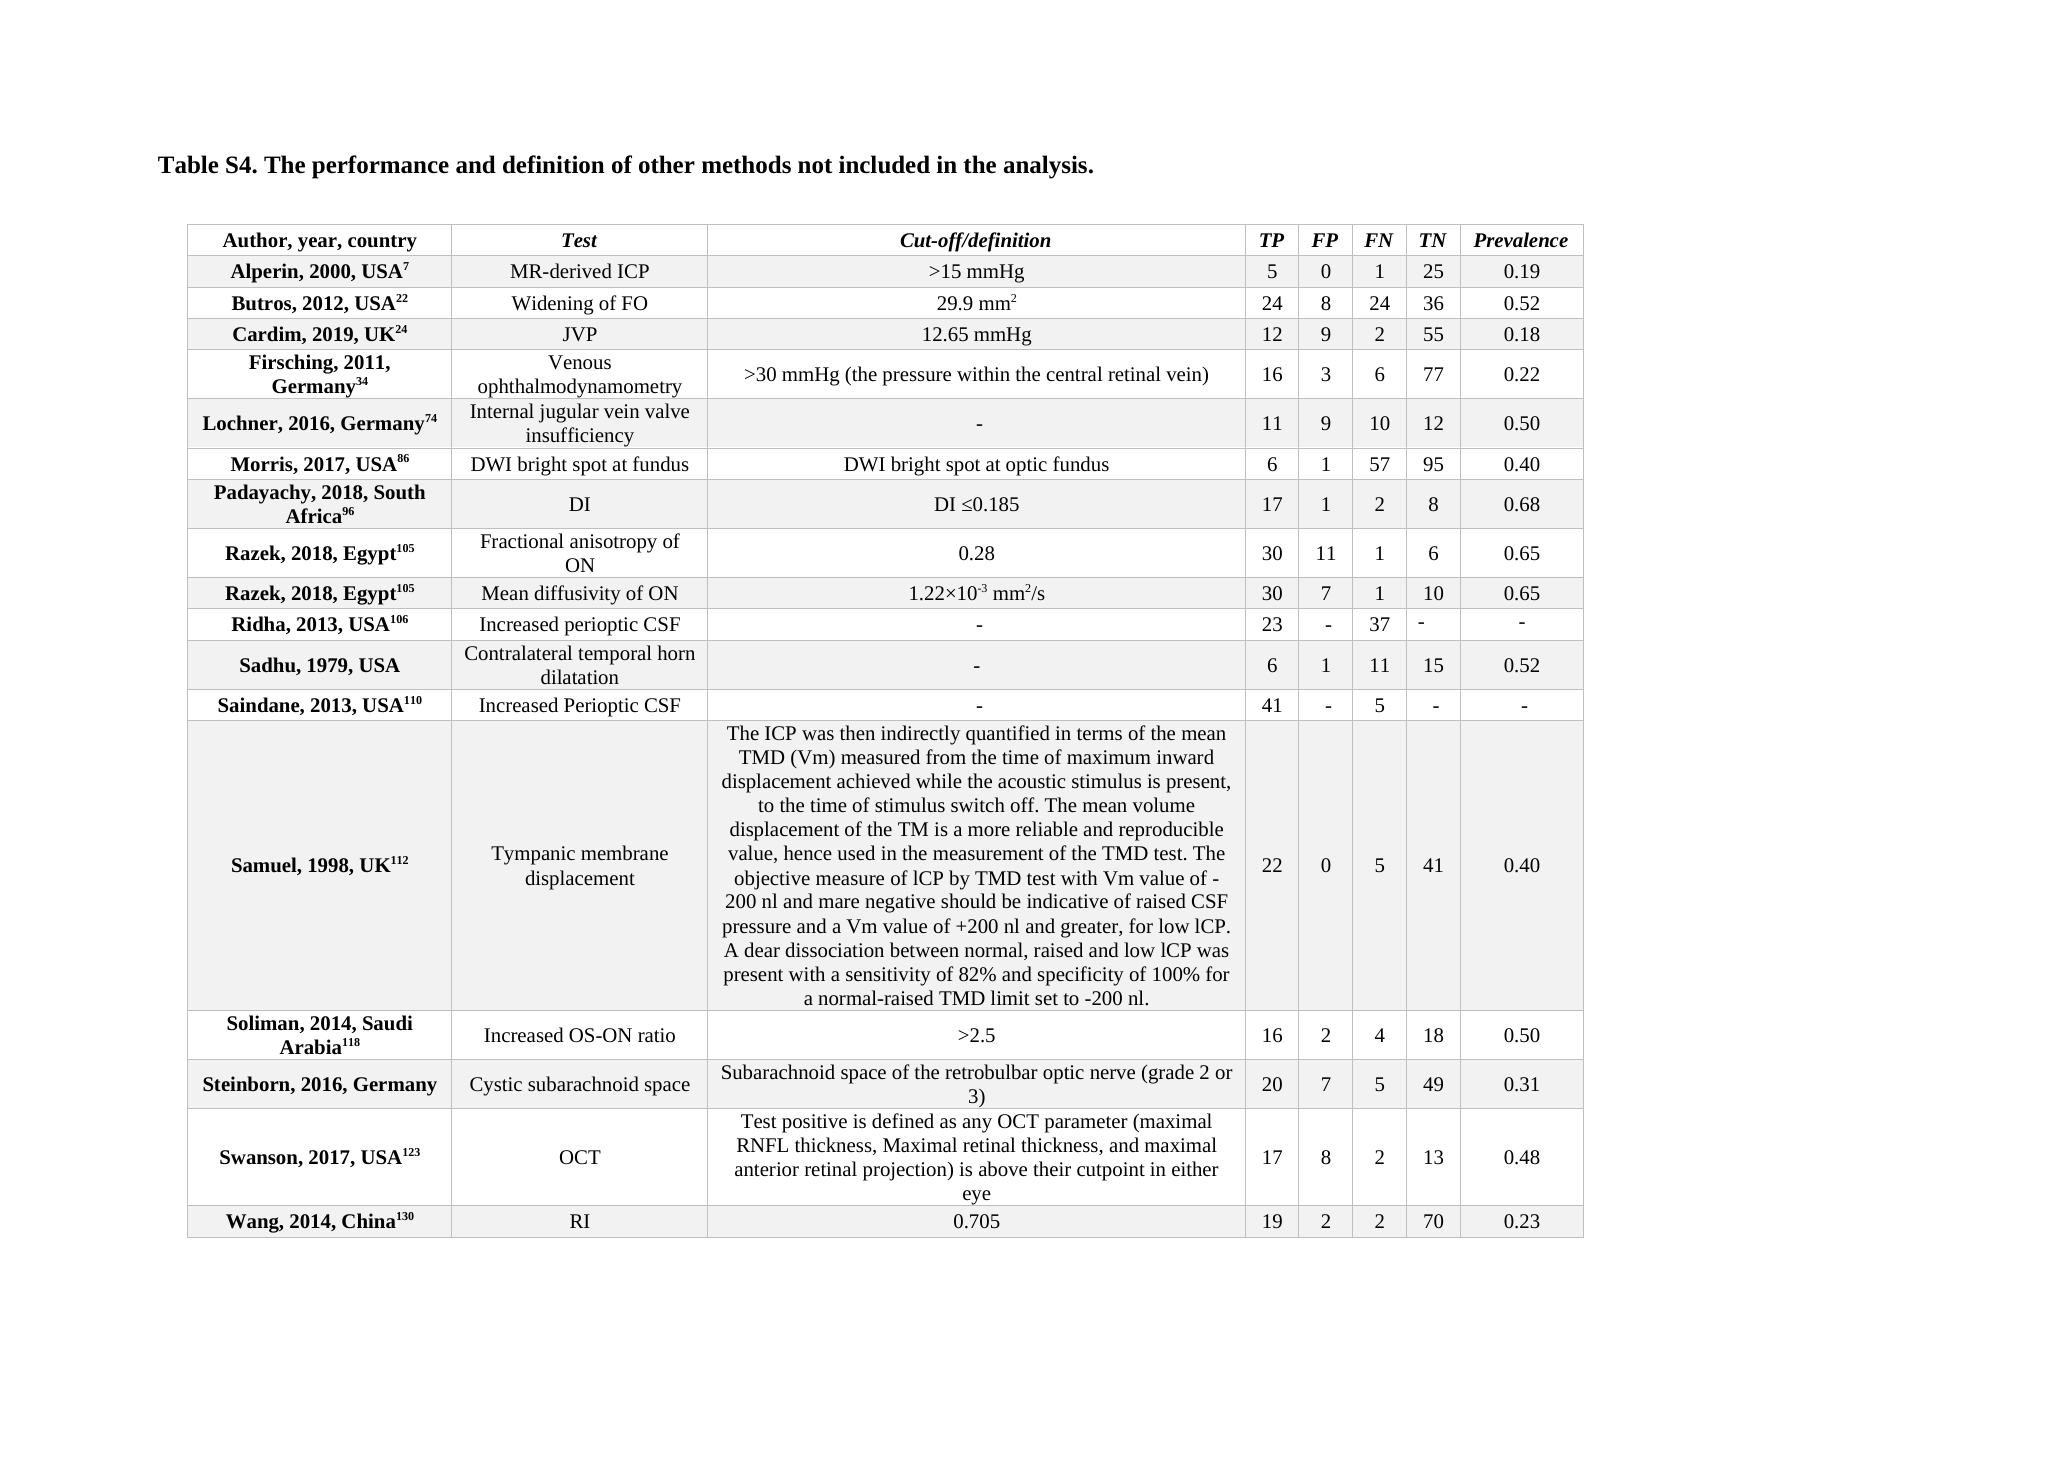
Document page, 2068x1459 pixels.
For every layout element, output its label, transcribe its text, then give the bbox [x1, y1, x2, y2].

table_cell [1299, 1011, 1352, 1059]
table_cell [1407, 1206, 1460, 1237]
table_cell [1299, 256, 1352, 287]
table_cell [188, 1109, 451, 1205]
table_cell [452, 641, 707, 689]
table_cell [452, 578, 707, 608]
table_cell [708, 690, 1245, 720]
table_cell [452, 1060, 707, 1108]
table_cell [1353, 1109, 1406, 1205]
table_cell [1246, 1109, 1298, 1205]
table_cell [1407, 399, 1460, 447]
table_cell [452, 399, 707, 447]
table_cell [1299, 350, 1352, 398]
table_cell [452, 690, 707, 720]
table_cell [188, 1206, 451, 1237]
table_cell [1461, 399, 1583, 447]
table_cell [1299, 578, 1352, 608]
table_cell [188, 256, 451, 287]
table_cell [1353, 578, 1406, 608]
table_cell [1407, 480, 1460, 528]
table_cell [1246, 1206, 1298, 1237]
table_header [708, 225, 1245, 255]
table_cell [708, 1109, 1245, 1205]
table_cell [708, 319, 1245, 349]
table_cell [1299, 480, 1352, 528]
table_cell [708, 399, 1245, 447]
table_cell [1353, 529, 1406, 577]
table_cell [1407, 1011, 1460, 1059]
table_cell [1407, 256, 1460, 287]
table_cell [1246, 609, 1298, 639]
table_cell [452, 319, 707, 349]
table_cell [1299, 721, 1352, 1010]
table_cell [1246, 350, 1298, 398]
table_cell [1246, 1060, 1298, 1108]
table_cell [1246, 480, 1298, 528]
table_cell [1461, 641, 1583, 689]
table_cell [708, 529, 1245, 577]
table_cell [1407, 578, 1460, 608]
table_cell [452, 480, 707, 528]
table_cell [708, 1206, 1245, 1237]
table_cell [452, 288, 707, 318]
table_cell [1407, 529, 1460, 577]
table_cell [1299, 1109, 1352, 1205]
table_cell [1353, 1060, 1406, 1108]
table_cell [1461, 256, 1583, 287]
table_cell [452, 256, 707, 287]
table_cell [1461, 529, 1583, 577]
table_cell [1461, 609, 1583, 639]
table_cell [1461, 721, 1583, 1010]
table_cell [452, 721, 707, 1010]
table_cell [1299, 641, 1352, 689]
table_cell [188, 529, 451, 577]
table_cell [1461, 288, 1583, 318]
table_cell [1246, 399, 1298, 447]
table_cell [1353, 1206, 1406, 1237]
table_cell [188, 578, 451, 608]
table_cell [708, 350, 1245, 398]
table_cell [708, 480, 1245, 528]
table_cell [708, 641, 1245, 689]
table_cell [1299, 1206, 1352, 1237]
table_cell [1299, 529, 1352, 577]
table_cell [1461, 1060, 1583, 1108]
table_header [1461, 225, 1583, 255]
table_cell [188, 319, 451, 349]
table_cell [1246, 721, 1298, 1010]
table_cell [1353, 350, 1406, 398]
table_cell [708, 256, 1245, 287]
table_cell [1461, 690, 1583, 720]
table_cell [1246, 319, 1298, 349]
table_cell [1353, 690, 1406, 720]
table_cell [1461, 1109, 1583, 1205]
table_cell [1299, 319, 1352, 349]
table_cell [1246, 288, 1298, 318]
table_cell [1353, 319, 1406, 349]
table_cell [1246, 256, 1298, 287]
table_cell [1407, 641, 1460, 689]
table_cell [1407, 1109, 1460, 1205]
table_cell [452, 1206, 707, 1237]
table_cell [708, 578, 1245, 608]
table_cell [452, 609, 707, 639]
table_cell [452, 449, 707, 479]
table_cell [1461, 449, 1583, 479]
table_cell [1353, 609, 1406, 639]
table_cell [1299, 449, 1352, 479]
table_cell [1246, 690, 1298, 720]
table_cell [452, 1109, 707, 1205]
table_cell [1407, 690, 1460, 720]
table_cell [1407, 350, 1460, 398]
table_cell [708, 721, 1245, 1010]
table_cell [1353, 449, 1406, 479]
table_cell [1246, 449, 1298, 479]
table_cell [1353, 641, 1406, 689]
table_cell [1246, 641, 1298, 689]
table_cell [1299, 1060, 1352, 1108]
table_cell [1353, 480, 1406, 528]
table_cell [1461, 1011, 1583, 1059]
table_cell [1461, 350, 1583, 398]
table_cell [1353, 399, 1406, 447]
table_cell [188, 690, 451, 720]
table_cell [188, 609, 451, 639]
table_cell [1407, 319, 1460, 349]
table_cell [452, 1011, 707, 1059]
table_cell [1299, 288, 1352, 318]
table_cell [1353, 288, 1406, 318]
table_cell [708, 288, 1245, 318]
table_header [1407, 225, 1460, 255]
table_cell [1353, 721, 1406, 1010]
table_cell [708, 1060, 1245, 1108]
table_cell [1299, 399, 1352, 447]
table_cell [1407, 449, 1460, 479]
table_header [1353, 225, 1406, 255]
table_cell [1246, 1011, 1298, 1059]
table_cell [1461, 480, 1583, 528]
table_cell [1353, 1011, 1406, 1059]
text Table S4. The performance and definition of other methods not included in the analysis. [158, 150, 1561, 179]
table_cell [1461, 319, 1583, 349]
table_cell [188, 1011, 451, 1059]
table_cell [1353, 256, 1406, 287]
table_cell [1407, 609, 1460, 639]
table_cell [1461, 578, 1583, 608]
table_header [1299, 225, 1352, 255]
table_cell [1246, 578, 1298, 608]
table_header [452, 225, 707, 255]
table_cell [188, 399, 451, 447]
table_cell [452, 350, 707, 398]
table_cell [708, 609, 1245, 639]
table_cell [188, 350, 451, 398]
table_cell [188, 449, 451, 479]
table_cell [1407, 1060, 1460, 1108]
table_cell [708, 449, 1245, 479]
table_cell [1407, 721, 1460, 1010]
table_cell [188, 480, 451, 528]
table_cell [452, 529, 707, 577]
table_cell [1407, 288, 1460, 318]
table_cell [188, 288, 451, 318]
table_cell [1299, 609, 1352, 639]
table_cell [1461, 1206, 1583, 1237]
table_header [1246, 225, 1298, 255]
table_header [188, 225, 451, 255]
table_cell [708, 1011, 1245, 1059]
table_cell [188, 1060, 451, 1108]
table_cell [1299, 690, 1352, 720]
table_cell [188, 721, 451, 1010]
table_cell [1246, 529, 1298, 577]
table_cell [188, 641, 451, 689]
